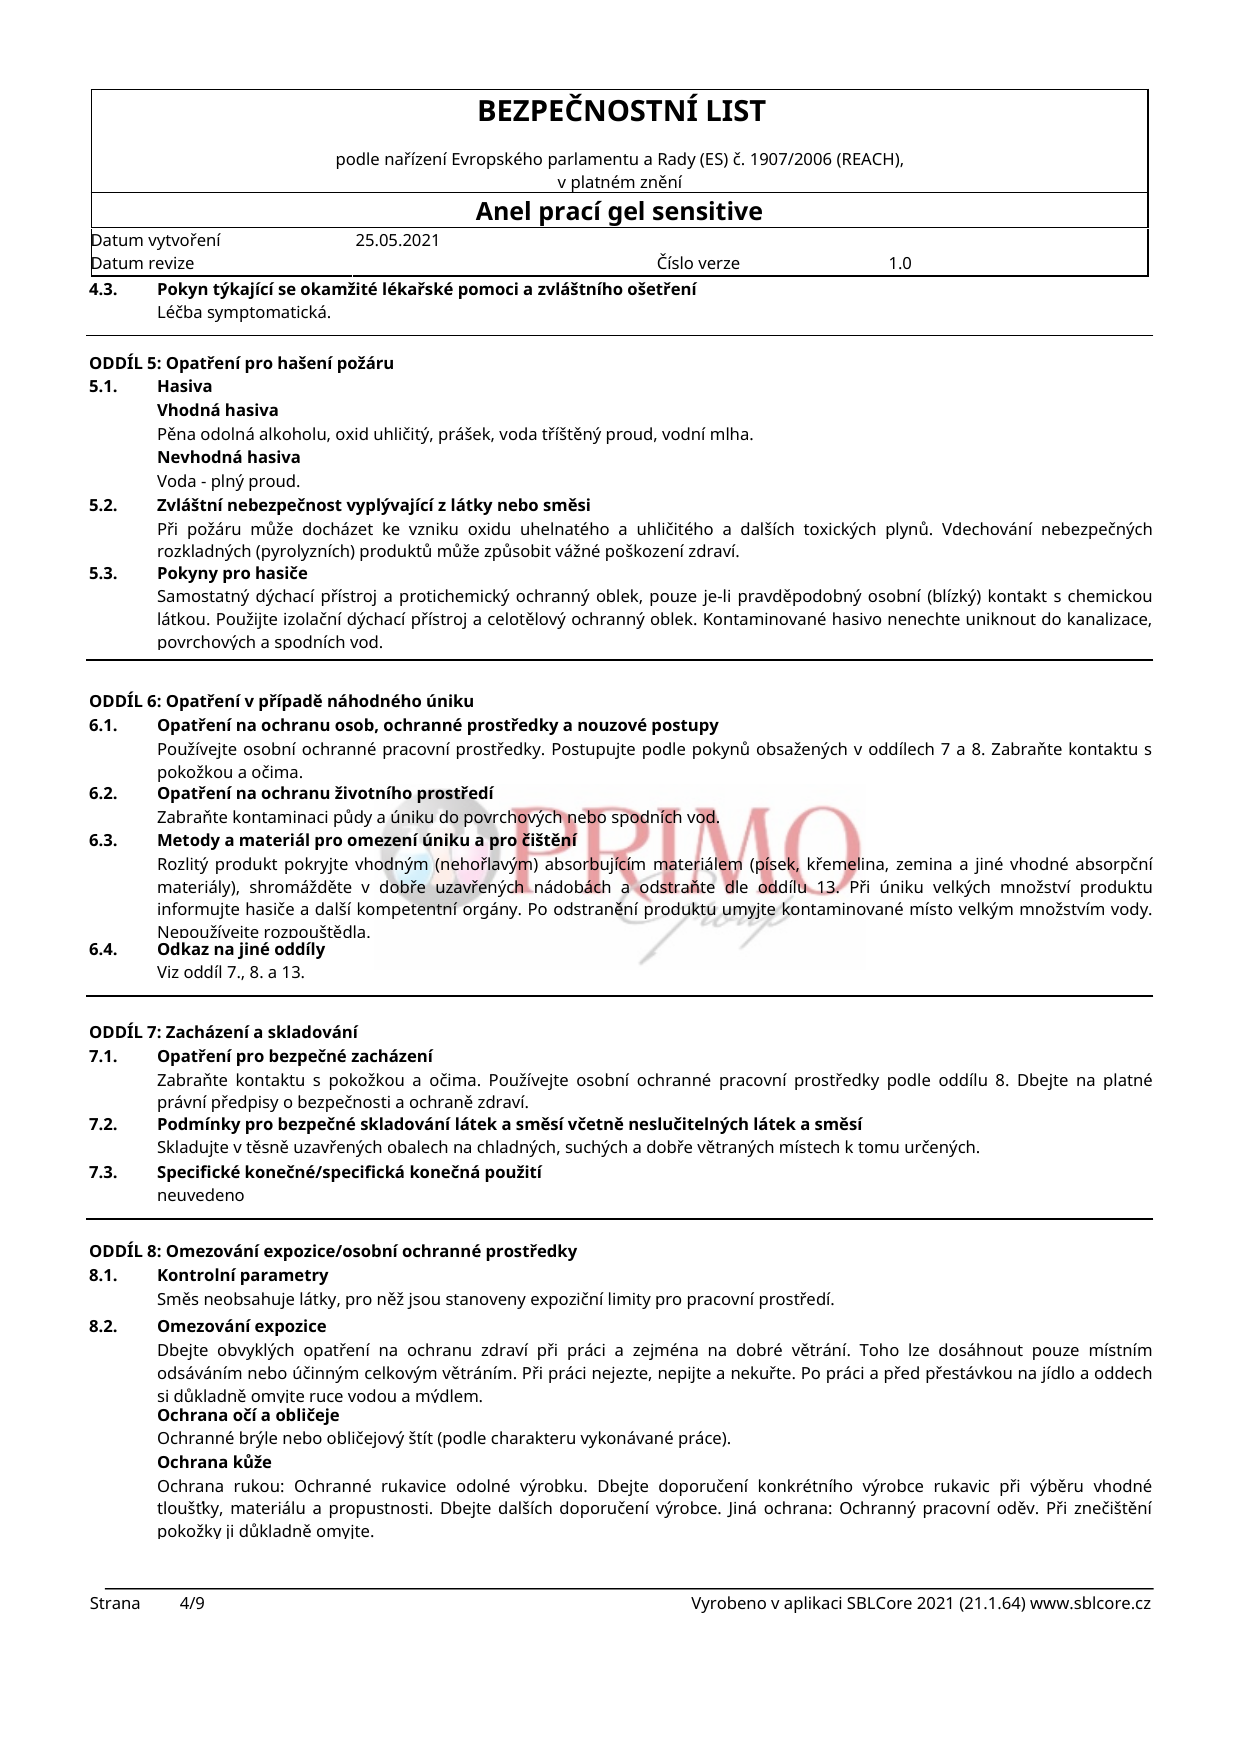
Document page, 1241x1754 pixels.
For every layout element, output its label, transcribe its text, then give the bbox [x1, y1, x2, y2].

text 7.1. [89, 1044, 154, 1067]
text Opatření na ochranu osob, ochranné prostředky a nouzové postupy [157, 714, 1153, 737]
text 5.2. [89, 494, 154, 516]
text ODDÍL 6: Opatření v případě náhodného úniku [89, 690, 1153, 713]
text Viz oddíl 7., 8. a 13. [157, 961, 1153, 984]
text 4/9 [179, 1591, 324, 1614]
text Odkaz na jiné oddíly [157, 937, 1153, 960]
text Metody a materiál pro omezení úniku a pro čištění [157, 829, 1153, 852]
text 7.2. [89, 1112, 154, 1135]
text Číslo verze [657, 252, 885, 275]
text Vhodná hasiva [157, 399, 1153, 421]
text podle nařízení Evropského parlamentu a Rady (ES) č. 1907/2006 (REACH), v platném znění [314, 148, 925, 192]
text Zabraňte kontaminaci půdy a úniku do povrchových nebo spodních vod. [157, 805, 1153, 828]
text Anel prací gel sensitive [107, 193, 1132, 227]
text 5.1. [89, 375, 154, 398]
text Nevhodná hasiva [157, 446, 1153, 469]
text Vyrobeno v aplikaci SBLCore 2021 (21.1.64) www.sblcore.cz [355, 1591, 1151, 1614]
text Specifické konečné/specifická konečná použití [157, 1160, 1153, 1183]
text Datum vytvoření [90, 228, 352, 251]
text Kontrolní parametry [157, 1263, 1153, 1286]
text 5.3. [89, 561, 154, 584]
text Opatření pro bezpečné zacházení [157, 1044, 1153, 1067]
text Voda - plný proud. [157, 470, 1153, 493]
text Podmínky pro bezpečné skladování látek a směsí včetně neslučitelných látek a směsí [157, 1112, 1153, 1135]
text BEZPEČNOSTNÍ LIST [315, 90, 928, 130]
text Pokyny pro hasiče [157, 561, 1153, 584]
text Ochranné brýle nebo obličejový štít (podle charakteru vykonávané práce). [157, 1427, 1153, 1449]
text Při požáru může docházet ke vzniku oxidu uhelnatého a uhličitého a dalších toxických plynů. Vdechování nebezpečných rozkladných (pyrolyzních) produktů může způsobit vážné poškození zdraví. [157, 517, 1153, 561]
text 6.1. [89, 714, 154, 737]
text Opatření na ochranu životního prostředí [157, 781, 1153, 804]
text 7.3. [89, 1160, 154, 1183]
text Ochrana kůže [157, 1451, 1153, 1473]
text 1.0 [888, 252, 1152, 275]
text Strana [89, 1591, 173, 1614]
text Omezování expozice [157, 1315, 1153, 1338]
text Směs neobsahuje látky, pro něž jsou stanoveny expoziční limity pro pracovní prostředí. [157, 1287, 1153, 1310]
text 6.2. [89, 781, 154, 804]
text Zvláštní nebezpečnost vyplývající z látky nebo směsi [157, 494, 1153, 516]
text 6.4. [89, 937, 154, 960]
text Pěna odolná alkoholu, oxid uhličitý, prášek, voda tříštěný proud, vodní mlha. [157, 422, 1153, 445]
text ODDÍL 5: Opatření pro hašení požáru [89, 351, 1153, 374]
text 25.05.2021 [355, 228, 654, 251]
text Ochrana očí a obličeje [157, 1403, 1153, 1426]
text Hasiva [157, 375, 1153, 398]
text neuvedeno [157, 1184, 1153, 1207]
text 8.2. [89, 1315, 154, 1338]
text ODDÍL 7: Zacházení a skladování [89, 1021, 1153, 1043]
text Zabraňte kontaktu s pokožkou a očima. Používejte osobní ochranné pracovní prostředky podle oddílu 8. Dbejte na platné právní předpisy o bezpečnosti a ochraně zdraví. [157, 1068, 1153, 1112]
text Samostatný dýchací přístroj a protichemický ochranný oblek, pouze je-li pravděpodobný osobní (blízký) kontakt s chemickou látkou. Použijte izolační dýchací přístroj a celotělový ochranný oblek. Kontaminované hasivo nenechte uniknout do kanalizace, povrchových a spodních vod. [157, 585, 1153, 649]
text Léčba symptomatická. [157, 301, 1153, 323]
text ODDÍL 8: Omezování expozice/osobní ochranné prostředky [89, 1240, 1153, 1262]
text 6.3. [89, 829, 154, 852]
text Skladujte v těsně uzavřených obalech na chladných, suchých a dobře větraných místech k tomu určených. [157, 1136, 1153, 1159]
text Ochrana rukou: Ochranné rukavice odolné výrobku. Dbejte doporučení konkrétního výrobce rukavic při výběru vhodné tloušťky, materiálu a propustnosti. Dbejte dalších doporučení výrobce. Jiná ochrana: Ochranný pracovní oděv. Při znečištění pokožky ji důkladně omyjte. [157, 1474, 1153, 1538]
text Dbejte obvyklých opatření na ochranu zdraví při práci a zejména na dobré větrání. Toho lze dosáhnout pouze místním odsáváním nebo účinným celkovým větráním. Při práci nejezte, nepijte a nekuřte. Po práci a před přestávkou na jídlo a oddech si důkladně omyjte ruce vodou a mýdlem. [157, 1339, 1153, 1403]
text 8.1. [89, 1263, 154, 1286]
text Rozlitý produkt pokryjte vhodným (nehořlavým) absorbujícím materiálem (písek, křemelina, zemina a jiné vhodné absorpční materiály), shromážděte v dobře uzavřených nádobách a odstraňte dle oddílu 13. Při úniku velkých množství produktu informujte hasiče a další kompetentní orgány. Po odstranění produktu umyjte kontaminované místo velkým množstvím vody. Nepoužívejte rozpouštědla. [157, 853, 1153, 937]
text Datum revize [90, 252, 352, 275]
text Pokyn týkající se okamžité lékařské pomoci a zvláštního ošetření [157, 277, 1153, 300]
text 4.3. [89, 277, 154, 300]
text Používejte osobní ochranné pracovní prostředky. Postupujte podle pokynů obsažených v oddílech 7 a 8. Zabraňte kontaktu s pokožkou a očima. [157, 738, 1153, 781]
